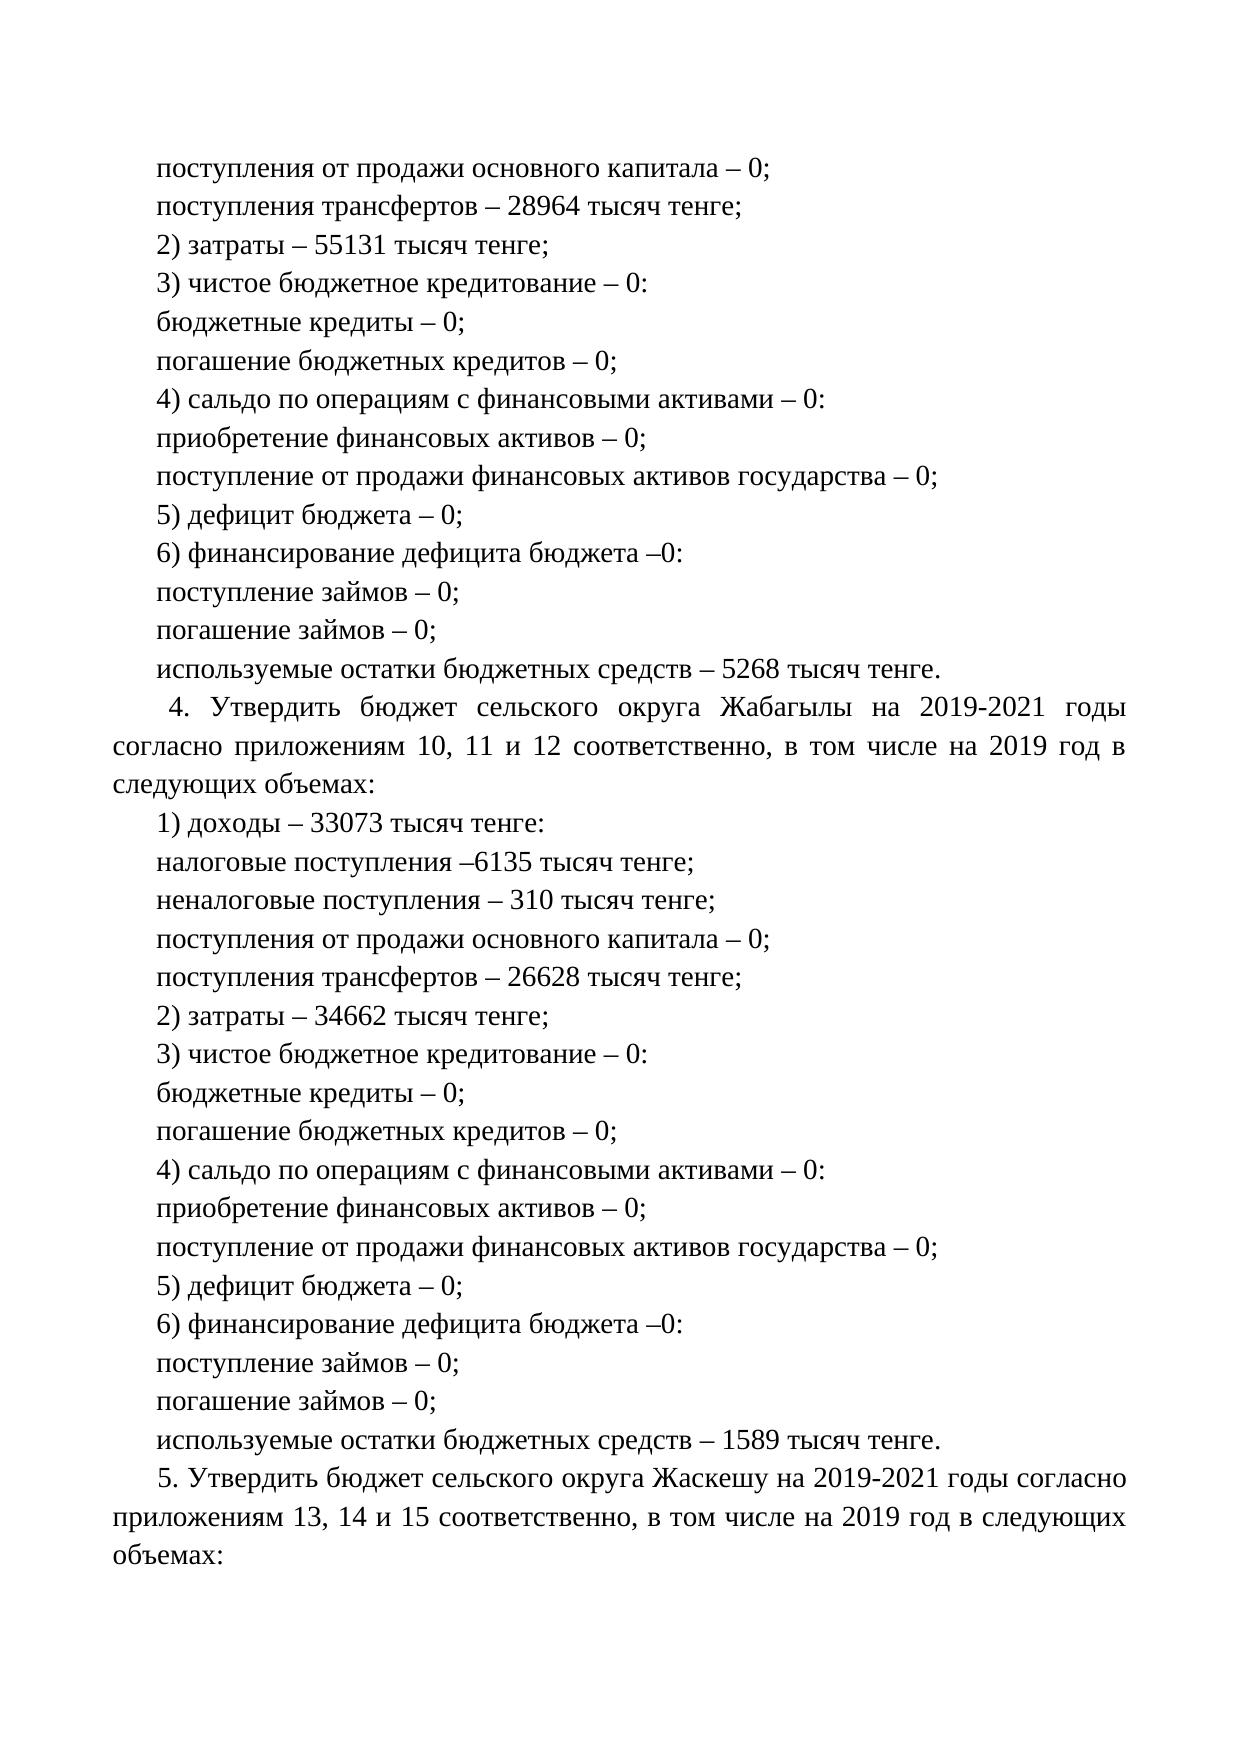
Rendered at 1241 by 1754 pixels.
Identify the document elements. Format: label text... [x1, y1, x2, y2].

text 1) доходы – 33073 тысяч тенге: [112, 805, 1128, 839]
text 3) чистое бюджетное кредитование – 0: [112, 266, 1128, 299]
text 6) финансирование дефицита бюджета –0: [112, 535, 1128, 569]
text поступление займов – 0; [112, 574, 1128, 607]
text поступления от продажи основного капитала – 0; [112, 921, 1128, 954]
text 3) чистое бюджетное кредитование – 0: [112, 1036, 1128, 1070]
text поступления от продажи основного капитала – 0; [112, 150, 1128, 183]
text поступления трансфертов – 26628 тысяч тенге; [112, 959, 1128, 993]
text погашение займов – 0; [112, 612, 1128, 646]
text бюджетные кредиты – 0; [112, 304, 1128, 338]
text поступление займов – 0; [112, 1345, 1128, 1378]
text налоговые поступления –6135 тысяч тенге; [112, 844, 1128, 877]
text 5. Утвердить бюджет сельского округа Жаскешу на 2019-2021 годы согласно приложениям 13, 14 и 15 соответственно, в том числе на 2019 год в следующих объемах: [112, 1460, 1128, 1571]
text 6) финансирование дефицита бюджета –0: [112, 1306, 1128, 1340]
text 5) дефицит бюджета – 0; [112, 497, 1128, 530]
text приобретение финансовых активов – 0; [112, 420, 1128, 453]
text поступление от продажи финансовых активов государства – 0; [112, 458, 1128, 492]
text 4. Утвердить бюджет сельского округа Жабагылы на 2019-2021 годы согласно приложениям 10, 11 и 12 соответственно, в том числе на 2019 год в следующих объемах: [112, 689, 1128, 800]
text неналоговые поступления – 310 тысяч тенге; [112, 882, 1128, 916]
text бюджетные кредиты – 0; [112, 1075, 1128, 1108]
text погашение бюджетных кредитов – 0; [112, 1113, 1128, 1147]
text приобретение финансовых активов – 0; [112, 1191, 1128, 1224]
text 2) затраты – 34662 тысяч тенге; [112, 998, 1128, 1031]
text поступление от продажи финансовых активов государства – 0; [112, 1229, 1128, 1263]
text погашение займов – 0; [112, 1383, 1128, 1417]
text 4) сальдо по операциям с финансовыми активами – 0: [112, 381, 1128, 415]
text погашение бюджетных кредитов – 0; [112, 343, 1128, 376]
text 4) сальдо по операциям с финансовыми активами – 0: [112, 1152, 1128, 1186]
text 2) затраты – 55131 тысяч тенге; [112, 227, 1128, 261]
text 5) дефицит бюджета – 0; [112, 1268, 1128, 1301]
text используемые остатки бюджетных средств – 1589 тысяч тенге. [112, 1422, 1128, 1455]
text используемые остатки бюджетных средств – 5268 тысяч тенге. [112, 651, 1128, 684]
text поступления трансфертов – 28964 тысяч тенге; [112, 188, 1128, 222]
